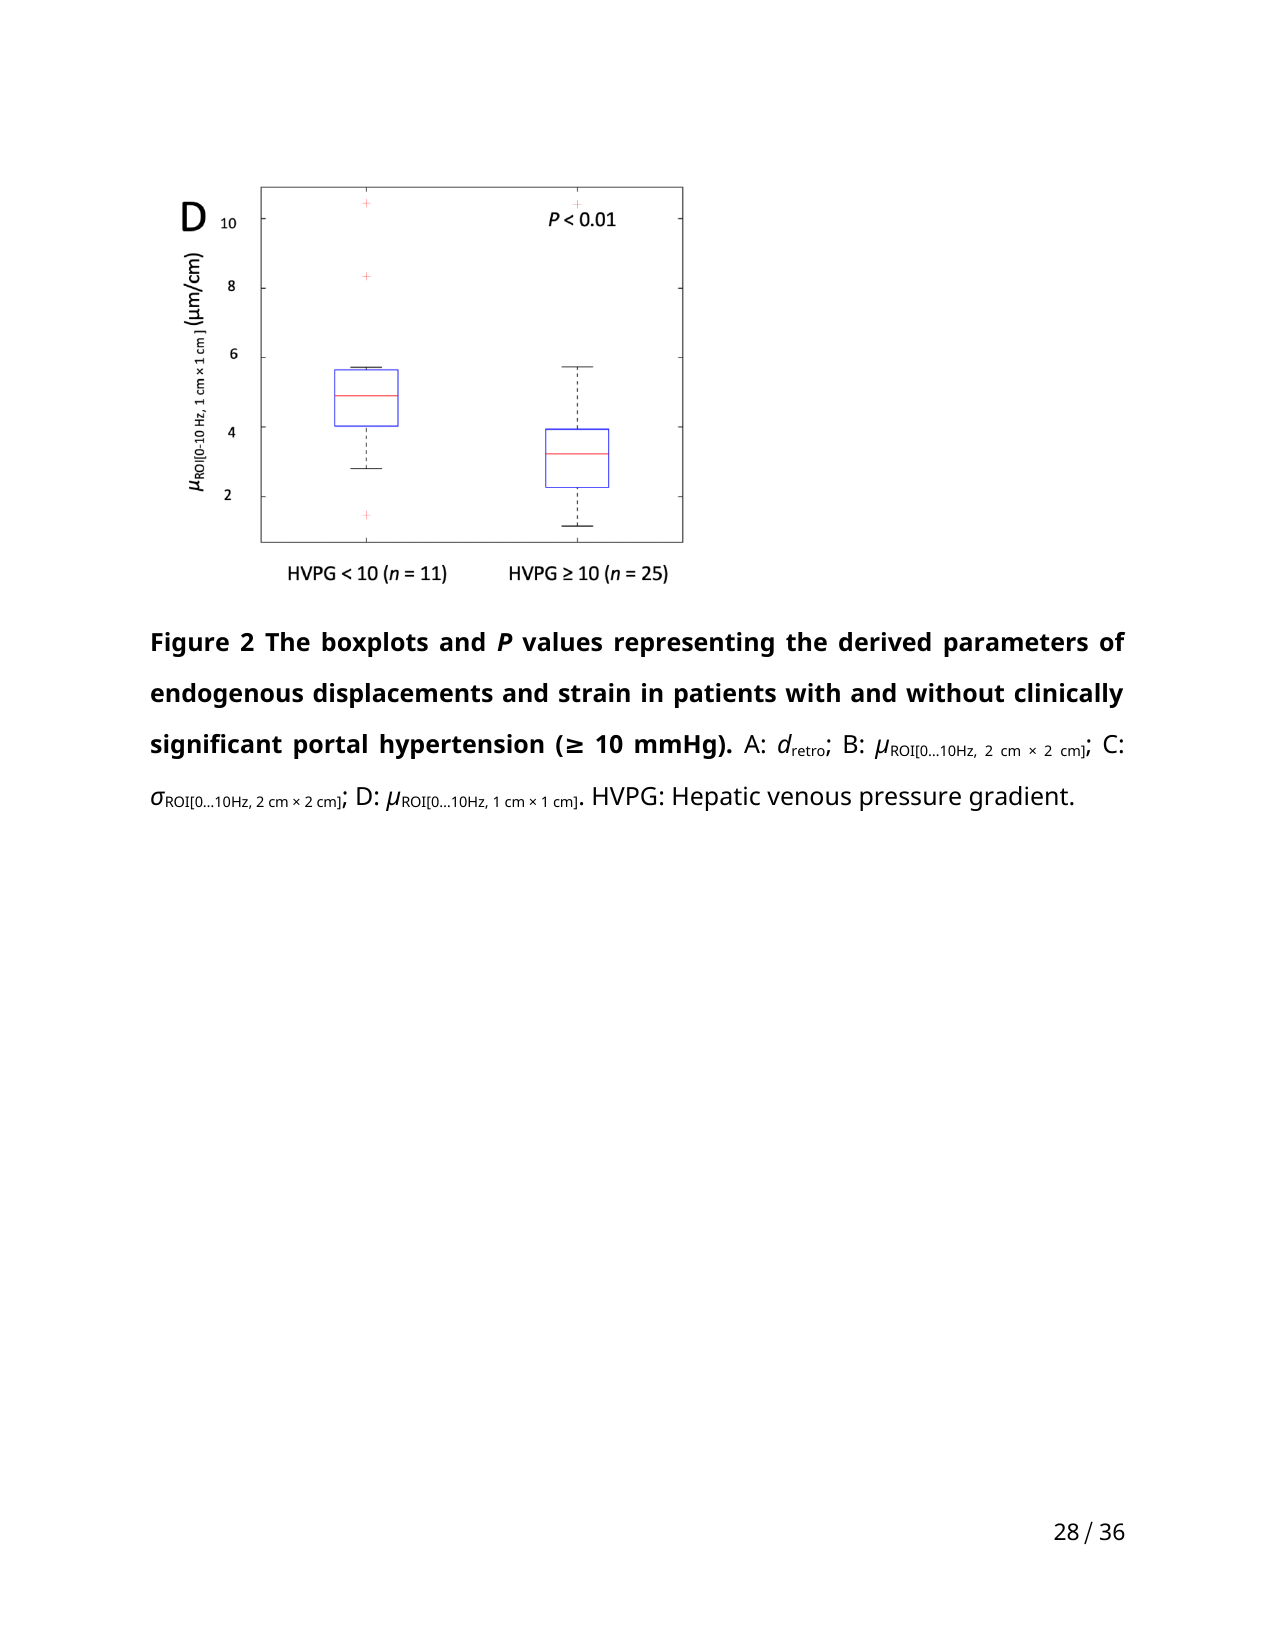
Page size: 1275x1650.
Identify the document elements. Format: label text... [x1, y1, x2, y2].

picture [150, 150, 728, 611]
text Figure 2 The boxplots and P values representing the derived parameters of endogenous displacements and strain in patients with and without clinically significant portal hypertension (≥ 10 mmHg). A: dretro; B: µROI[0…10Hz, 2 cm × 2 cm]; C: σROI[0…10Hz, 2 cm × 2 cm]; D: µROI[0…10Hz, 1 cm × 1 cm]. HVPG: Hepatic venous pressure gradient. [150, 625, 1125, 812]
